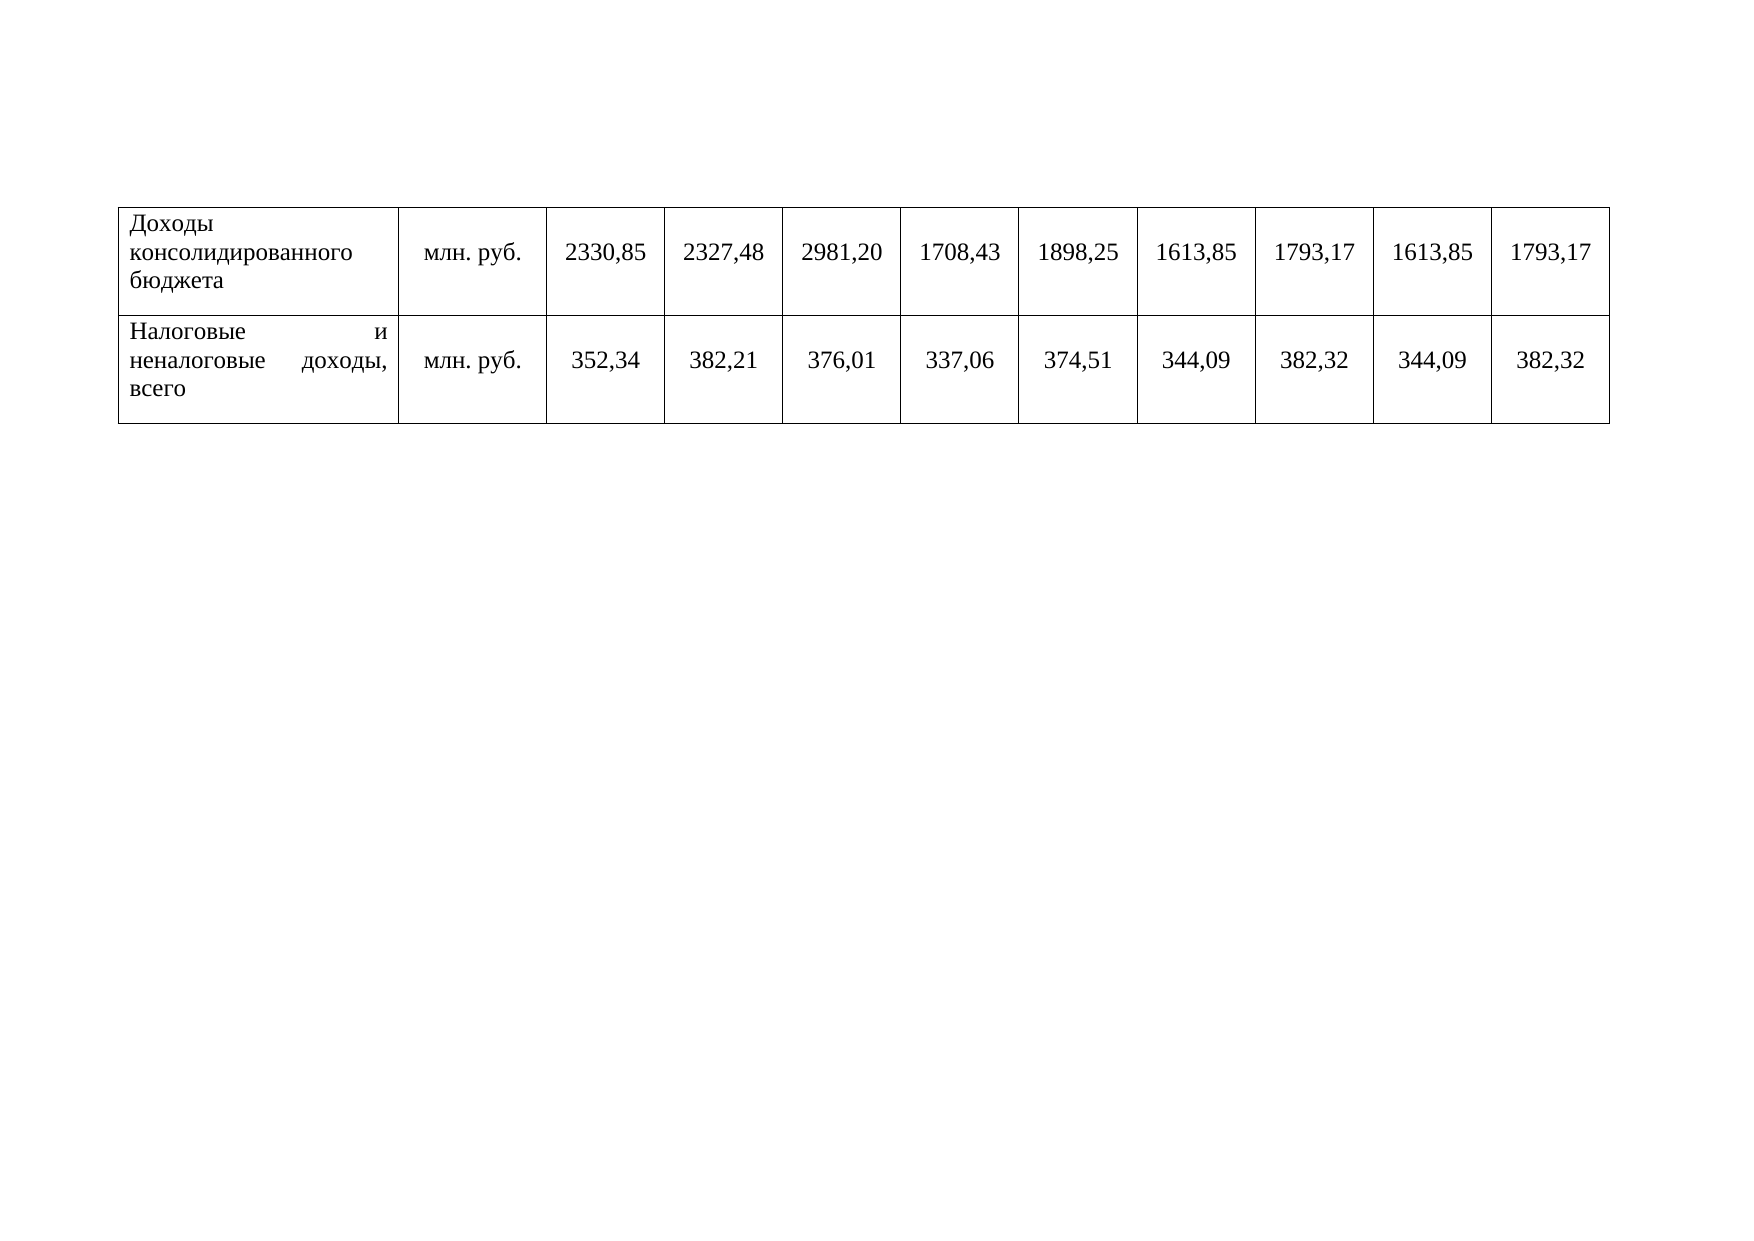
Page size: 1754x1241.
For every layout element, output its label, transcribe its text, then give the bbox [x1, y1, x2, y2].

table_cell 376,01 [783, 316, 900, 423]
table_cell 344,09 [1374, 316, 1491, 423]
table_cell 344,09 [1138, 316, 1255, 423]
table_cell 382,21 [665, 316, 782, 423]
table_cell 374,51 [1019, 316, 1137, 423]
table_cell 2327,48 [665, 208, 782, 315]
table_cell 2330,85 [547, 208, 664, 315]
table_cell 337,06 [901, 316, 1018, 423]
table_cell 1708,43 [901, 208, 1018, 315]
table_cell 2981,20 [783, 208, 900, 315]
table_cell млн. руб. [399, 316, 546, 423]
table_cell 1793,17 [1256, 208, 1373, 315]
table_cell 1613,85 [1138, 208, 1255, 315]
table_cell 1613,85 [1374, 208, 1491, 315]
table_cell Доходы консолидированного бюджета [119, 208, 398, 315]
table_cell 1793,17 [1492, 208, 1609, 315]
table_cell Налоговые и неналоговые доходы, всего [119, 316, 398, 423]
table_cell 352,34 [547, 316, 664, 423]
table_cell млн. руб. [399, 208, 546, 315]
table_cell 382,32 [1492, 316, 1609, 423]
table_cell 382,32 [1256, 316, 1373, 423]
table_cell 1898,25 [1019, 208, 1137, 315]
